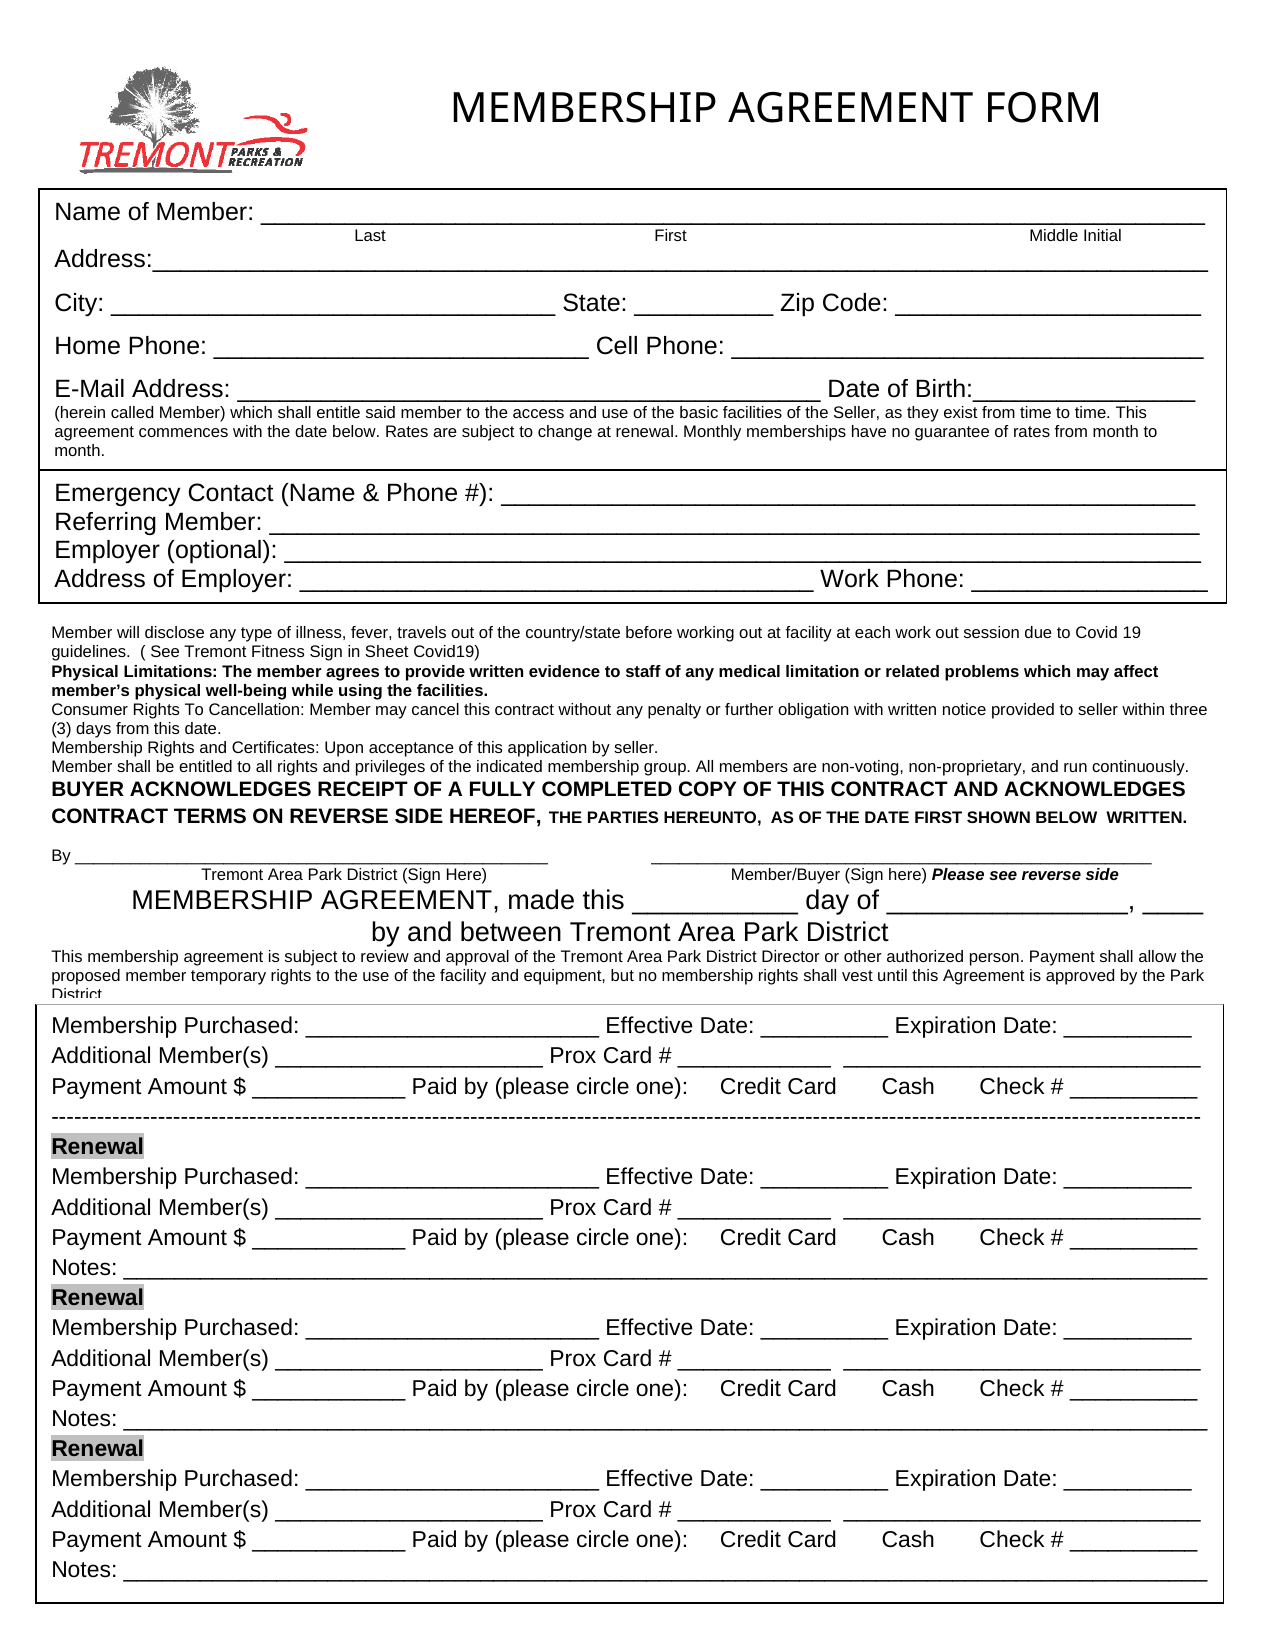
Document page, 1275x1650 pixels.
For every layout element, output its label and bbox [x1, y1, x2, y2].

picture [71, 56, 314, 185]
